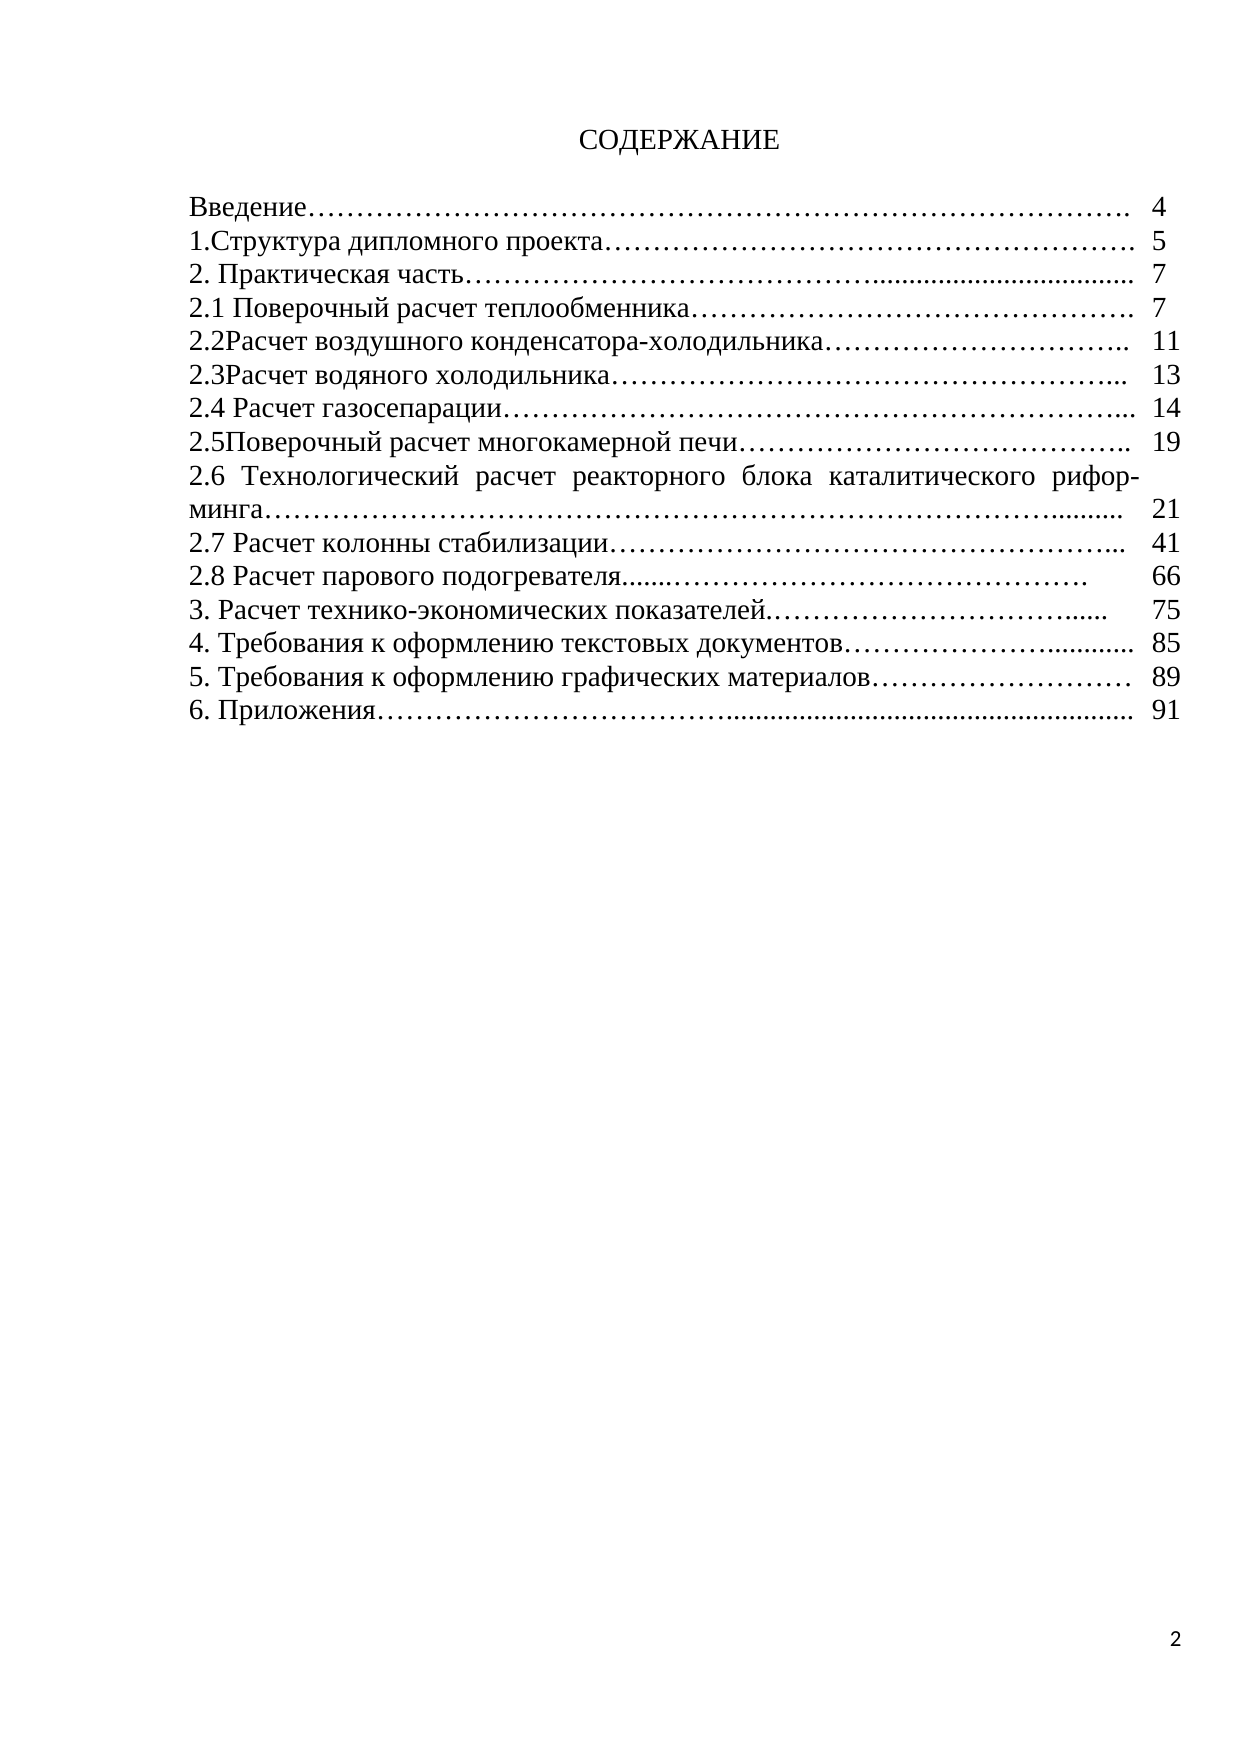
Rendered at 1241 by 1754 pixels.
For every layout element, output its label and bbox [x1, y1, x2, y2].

table_header [166, 89, 1192, 1493]
